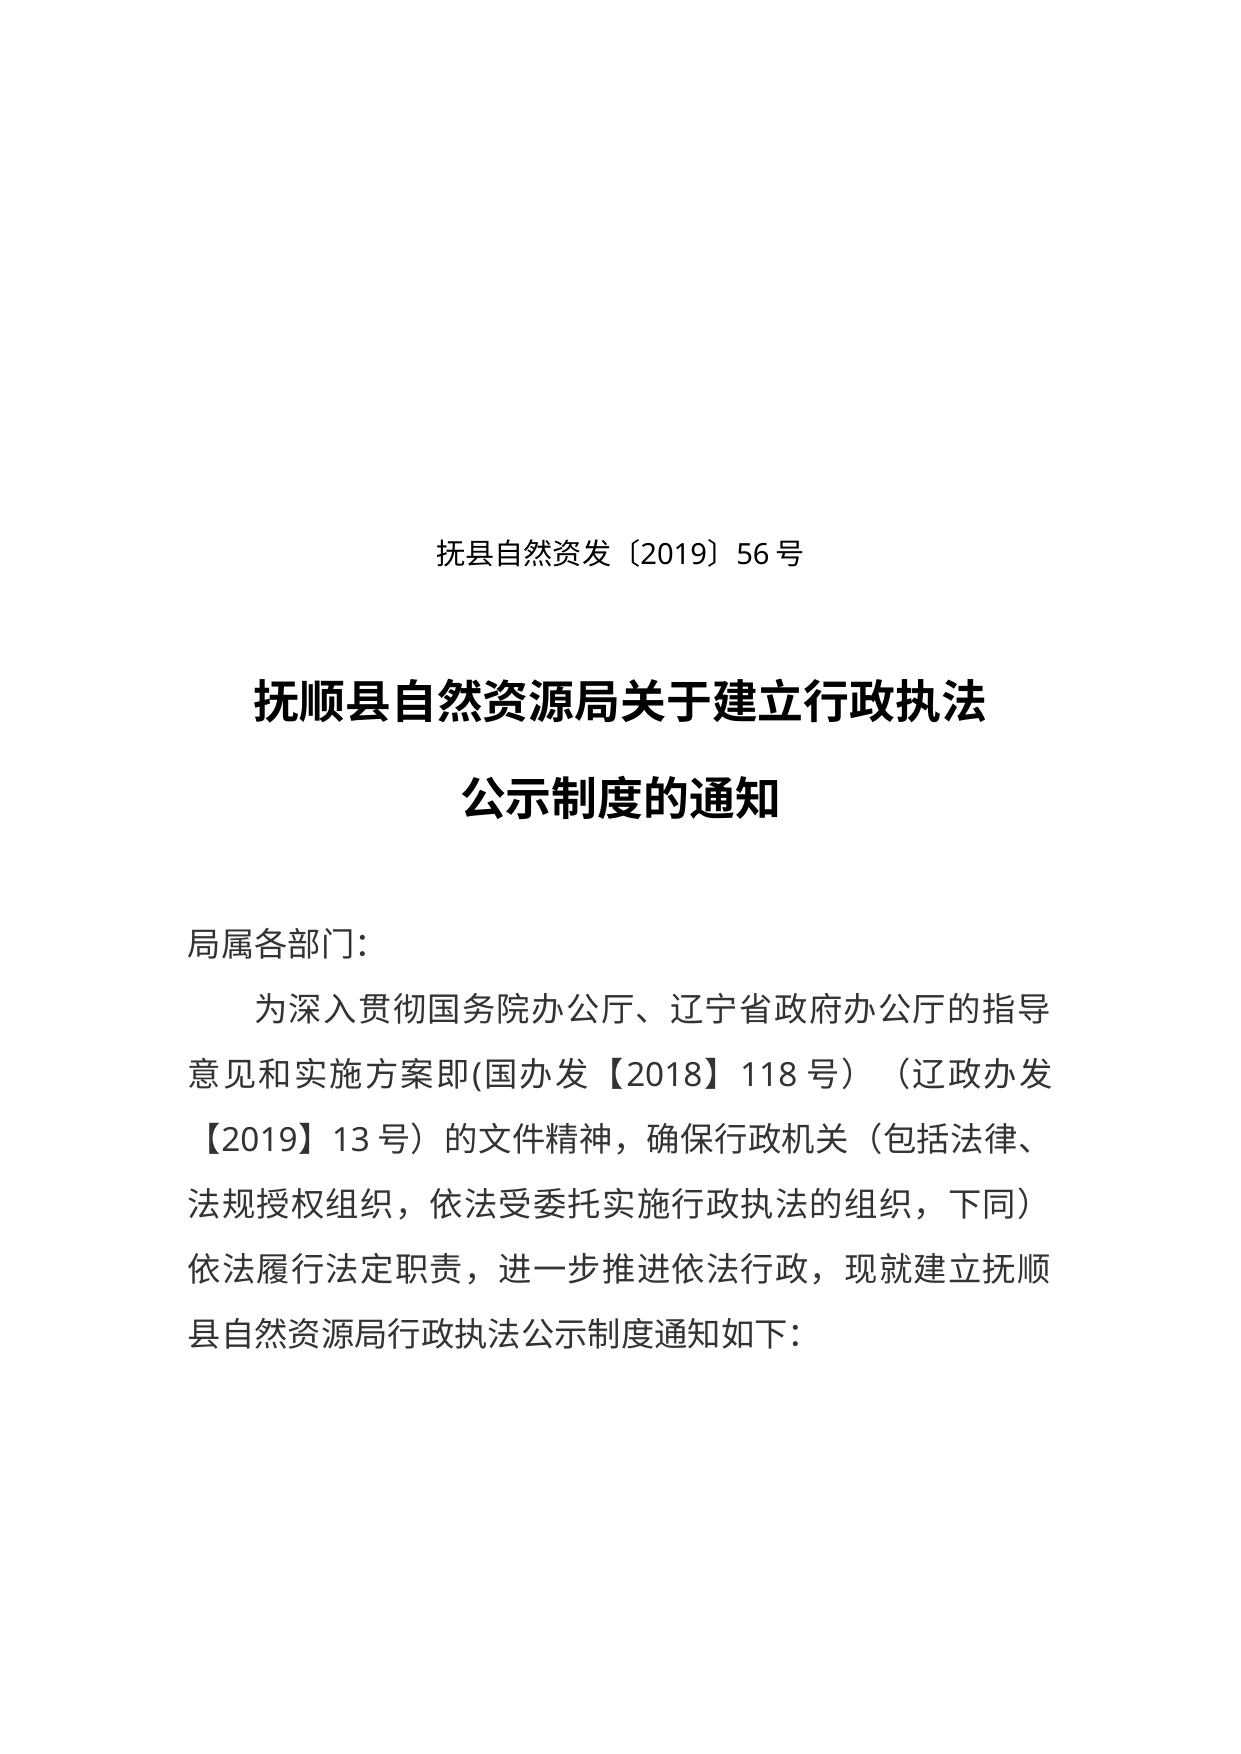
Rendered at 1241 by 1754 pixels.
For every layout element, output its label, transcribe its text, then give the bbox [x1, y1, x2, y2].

text 为深入贯彻国务院办公厅、辽宁省政府办公厅的指导意见和实施方案即(国办发【2018】118号）（辽政办发【2019】13号）的文件精神，确保行政机关（包括法律、法规授权组织，依法受委托实施行政执法的组织，下同）依法履行法定职责，进一步推进依法行政，现就建立抚顺县自然资源局行政执法公示制度通知如下： [187, 974, 1053, 1364]
text 抚顺县自然资源局关于建立行政执法 [187, 649, 1053, 747]
text 抚县自然资发〔2019〕56号 [187, 519, 1053, 584]
text 局属各部门： [187, 909, 1053, 974]
text 公示制度的通知 [187, 747, 1053, 844]
